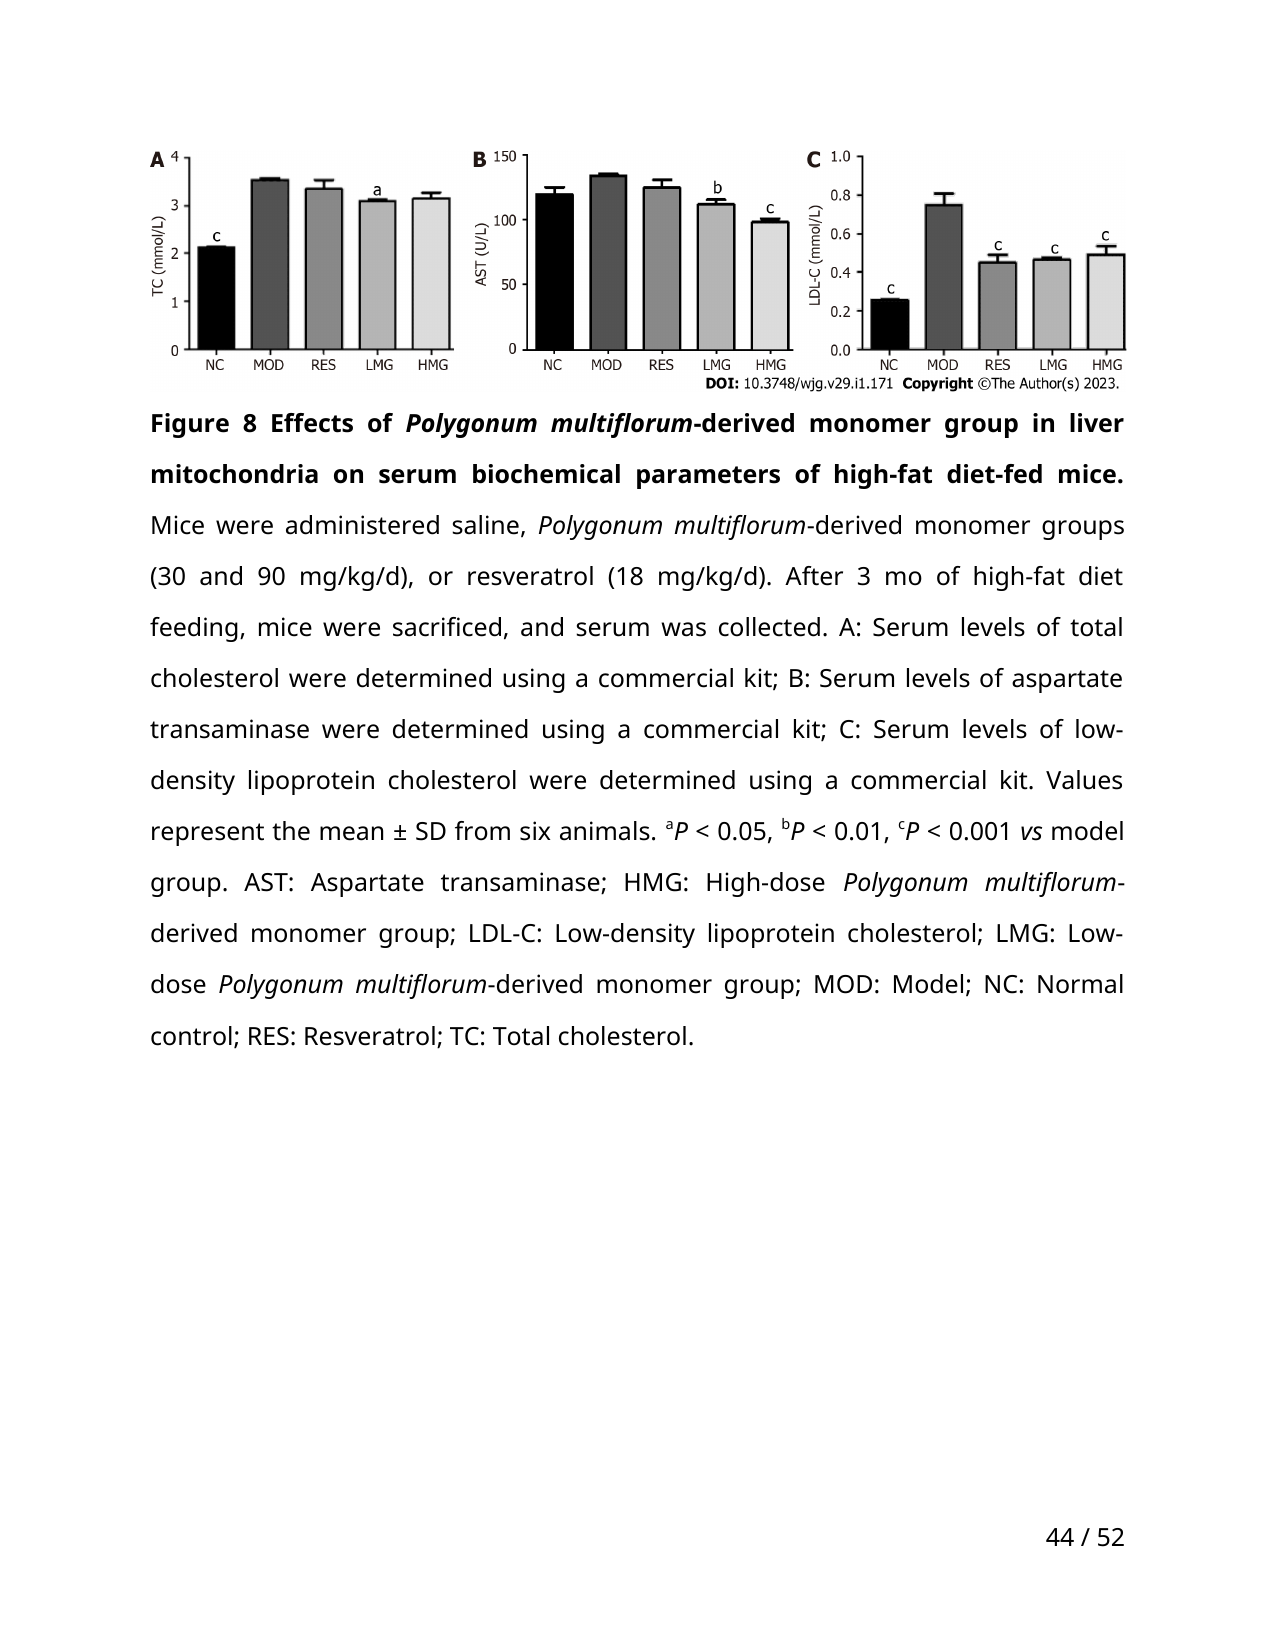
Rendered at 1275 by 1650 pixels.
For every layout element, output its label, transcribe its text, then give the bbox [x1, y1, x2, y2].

text Figure 8 Effects of Polygonum multiflorum-derived monomer group in liver mitochondria on serum biochemical parameters of high-fat diet-fed mice. Mice were administered saline, Polygonum multiflorum-derived monomer groups (30 and 90 mg/kg/d), or resveratrol (18 mg/kg/d). After 3 mo of high-fat diet feeding, mice were sacrificed, and serum was collected. A: Serum levels of total cholesterol were determined using a commercial kit; B: Serum levels of aspartate transaminase were determined using a commercial kit; C: Serum levels of low-density lipoprotein cholesterol were determined using a commercial kit. Values represent the mean ± SD from six animals. aP < 0.05, bP < 0.01, cP < 0.001 vs model group. AST: Aspartate transaminase; HMG: High-dose Polygonum multiflorum-derived monomer group; LDL-C: Low-density lipoprotein cholesterol; LMG: Low-dose Polygonum multiflorum-derived monomer group; MOD: Model; NC: Normal control; RES: Resveratrol; TC: Total cholesterol. [150, 406, 1125, 1052]
picture [150, 150, 1127, 392]
